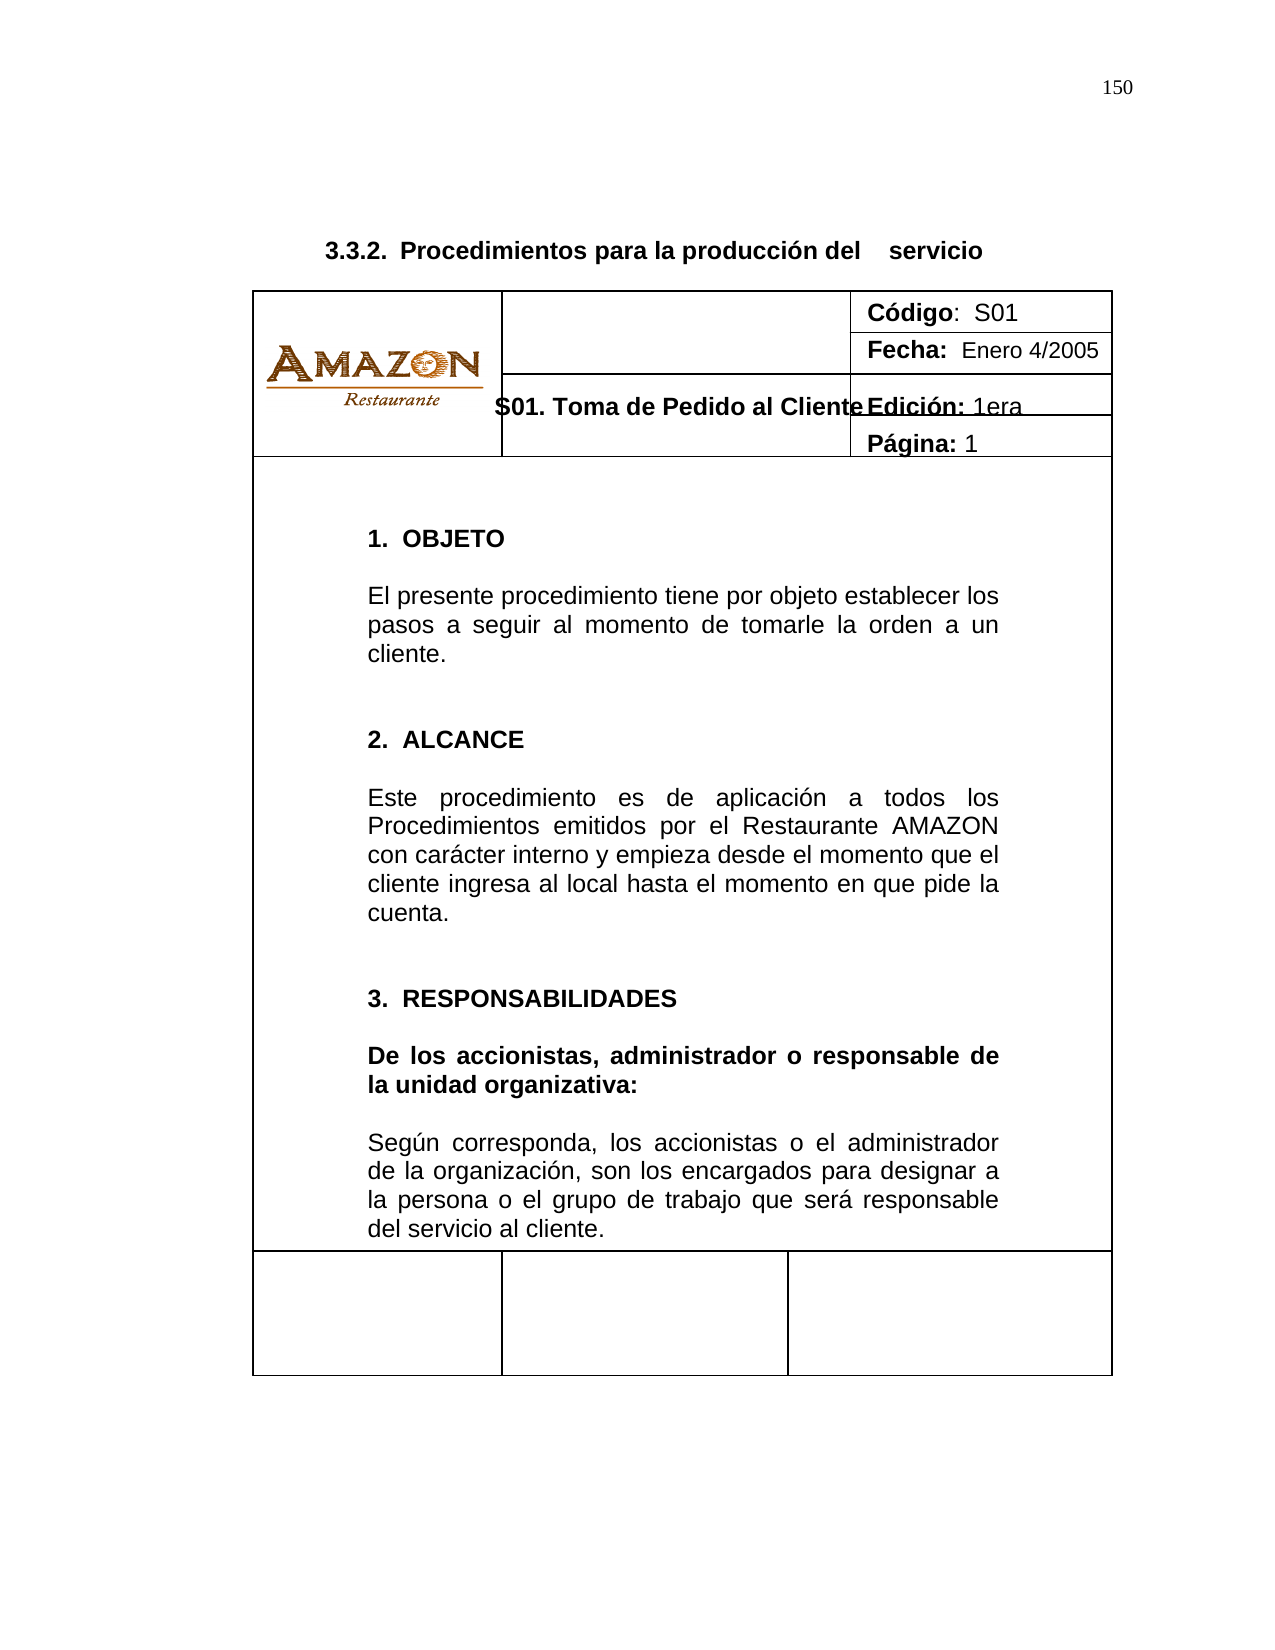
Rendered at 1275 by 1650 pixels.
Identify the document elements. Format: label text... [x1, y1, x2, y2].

list Procedimientos para la producción del servicio [325, 236, 1000, 265]
text 2. ALCANCE [367, 725, 1000, 754]
text El presente procedimiento tiene por objeto establecer los pasos a seguir al momento de tomarle la orden a un cliente. [367, 581, 1000, 667]
text Este procedimiento es de aplicación a todos los Procedimientos emitidos por el Restaurante AMAZON con carácter interno y empieza desde el momento que el cliente ingresa al local hasta el momento en que pide la cuenta. [367, 782, 1000, 926]
text Según corresponda, los accionistas o el administrador de la organización, son los encargados para designar a la persona o el grupo de trabajo que será responsable del servicio al cliente. [367, 1127, 1000, 1242]
text 3. RESPONSABILIDADES [367, 984, 1000, 1012]
text De los accionistas, administrador o responsable de la unidad organizativa: [367, 1041, 1000, 1099]
text 1. OBJETO [367, 524, 1000, 552]
